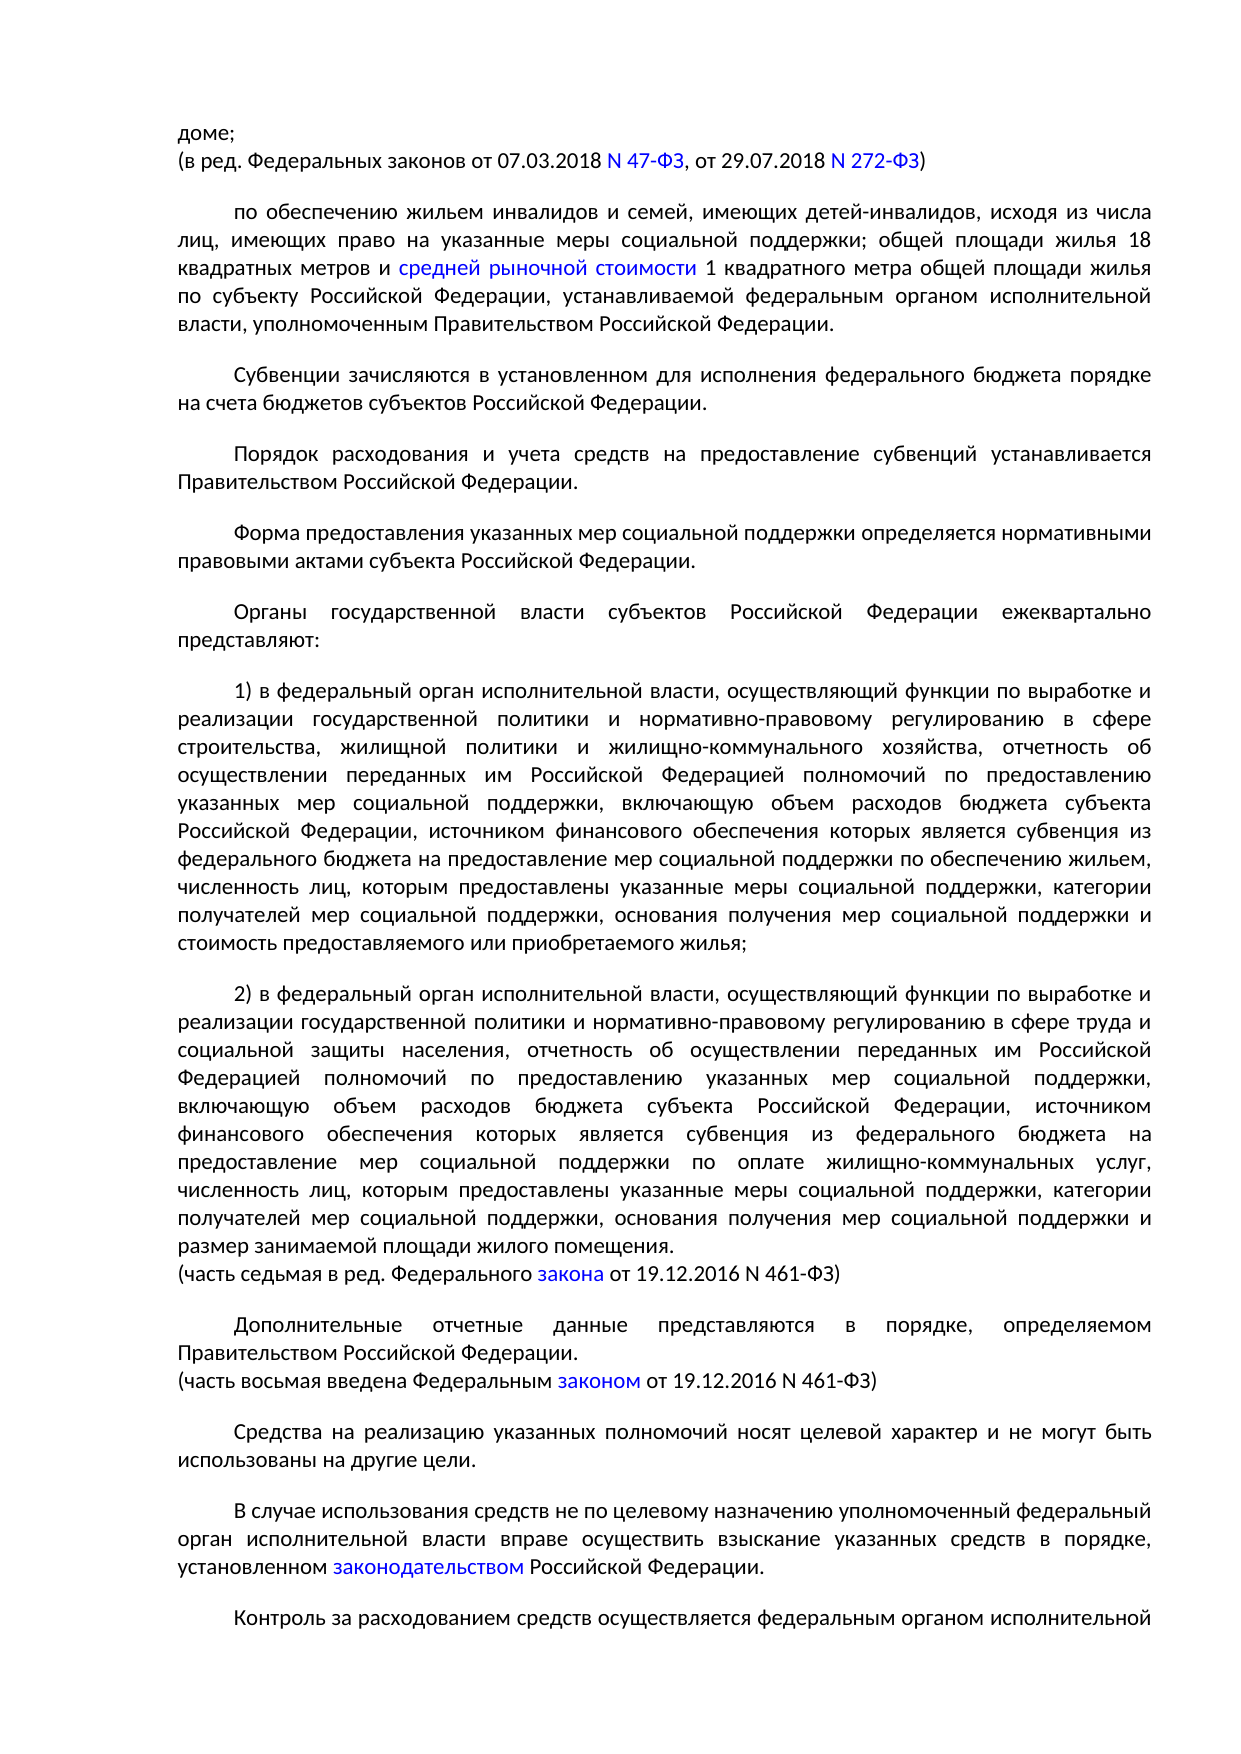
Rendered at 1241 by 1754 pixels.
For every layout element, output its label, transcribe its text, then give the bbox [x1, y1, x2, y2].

text (часть седьмая в ред. Федерального закона от 19.12.2016 N 461-ФЗ) [177, 1259, 1152, 1287]
text Органы государственной власти субъектов Российской Федерации ежеквартально представляют: [177, 597, 1152, 653]
text Средства на реализацию указанных полномочий носят целевой характер и не могут быть использованы на другие цели. [177, 1417, 1152, 1473]
text Дополнительные отчетные данные представляются в порядке, определяемом Правительством Российской Федерации. [177, 1310, 1152, 1366]
text по обеспечению жильем инвалидов и семей, имеющих детей-инвалидов, исходя из числа лиц, имеющих право на указанные меры социальной поддержки; общей площади жилья 18 квадратных метров и средней рыночной стоимости 1 квадратного метра общей площади жилья по субъекту Российской Федерации, устанавливаемой федеральным органом исполнительной власти, уполномоченным Правительством Российской Федерации. [177, 197, 1152, 337]
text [177, 118, 1152, 146]
text (часть восьмая введена Федеральным законом от 19.12.2016 N 461-ФЗ) [177, 1366, 1152, 1394]
text Форма предоставления указанных мер социальной поддержки определяется нормативными правовыми актами субъекта Российской Федерации. [177, 518, 1152, 574]
text Порядок расходования и учета средств на предоставление субвенций устанавливается Правительством Российской Федерации. [177, 439, 1152, 495]
text Субвенции зачисляются в установленном для исполнения федерального бюджета порядке на счета бюджетов субъектов Российской Федерации. [177, 360, 1152, 416]
text (в ред. Федеральных законов от 07.03.2018 N 47-ФЗ, от 29.07.2018 N 272-ФЗ) [177, 146, 1152, 174]
text 1) в федеральный орган исполнительной власти, осуществляющий функции по выработке и реализации государственной политики и нормативно-правовому регулированию в сфере строительства, жилищной политики и жилищно-коммунального хозяйства, отчетность об осуществлении переданных им Российской Федерацией полномочий по предоставлению указанных мер социальной поддержки, включающую объем расходов бюджета субъекта Российской Федерации, источником финансового обеспечения которых является субвенция из федерального бюджета на предоставление мер социальной поддержки по обеспечению жильем, численность лиц, которым предоставлены указанные меры социальной поддержки, категории получателей мер социальной поддержки, основания получения мер социальной поддержки и стоимость предоставляемого или приобретаемого жилья; [177, 676, 1152, 956]
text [177, 1603, 1152, 1631]
text 2) в федеральный орган исполнительной власти, осуществляющий функции по выработке и реализации государственной политики и нормативно-правовому регулированию в сфере труда и социальной защиты населения, отчетность об осуществлении переданных им Российской Федерацией полномочий по предоставлению указанных мер социальной поддержки, включающую объем расходов бюджета субъекта Российской Федерации, источником финансового обеспечения которых является субвенция из федерального бюджета на предоставление мер социальной поддержки по оплате жилищно-коммунальных услуг, численность лиц, которым предоставлены указанные меры социальной поддержки, категории получателей мер социальной поддержки, основания получения мер социальной поддержки и размер занимаемой площади жилого помещения. [177, 979, 1152, 1259]
text В случае использования средств не по целевому назначению уполномоченный федеральный орган исполнительной власти вправе осуществить взыскание указанных средств в порядке, установленном законодательством Российской Федерации. [177, 1496, 1152, 1580]
